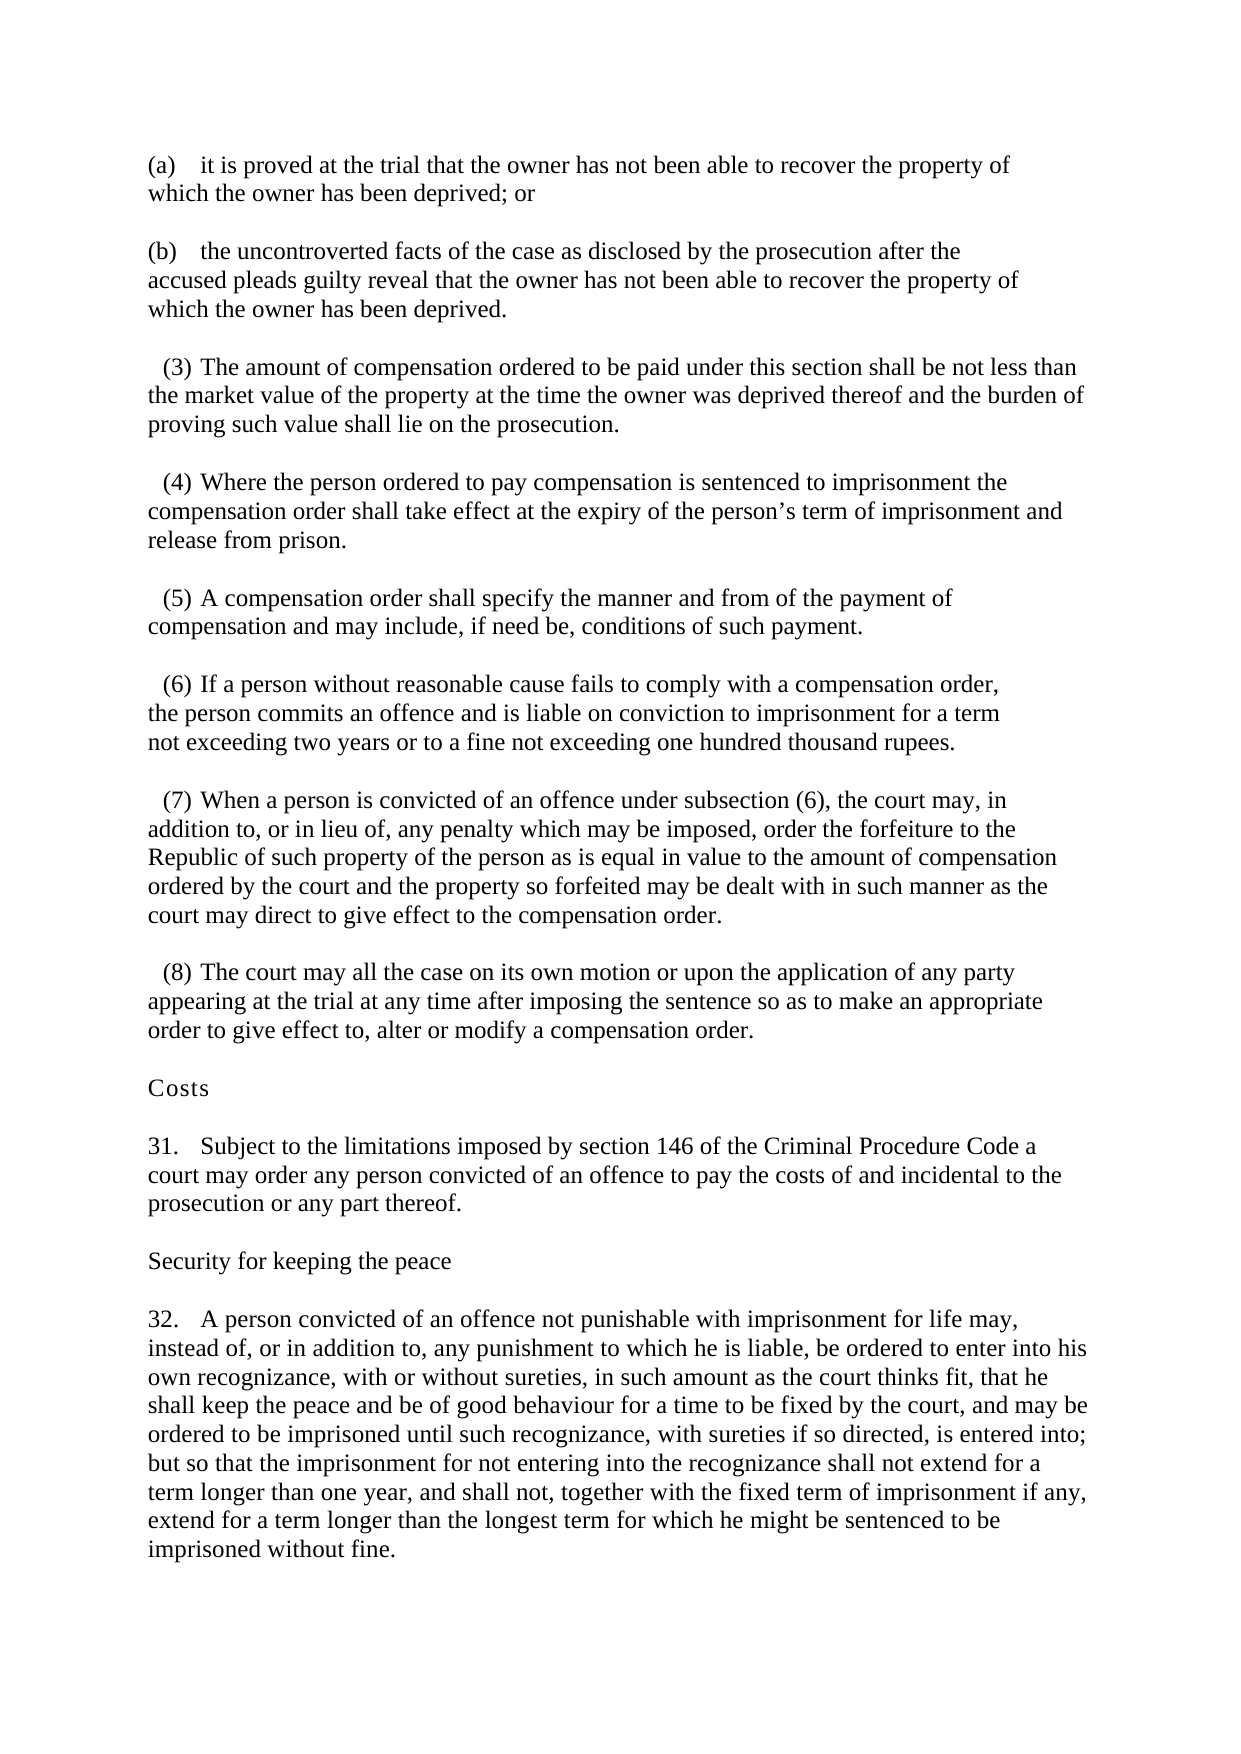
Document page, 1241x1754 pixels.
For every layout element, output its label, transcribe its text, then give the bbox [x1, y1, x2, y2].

list Subject to the limitations imposed by section 146 of the Criminal Procedure Code a court may order any person convicted of an offence to pay the costs of and incidental to the prosecution or any part thereof. [148, 1131, 1083, 1218]
list Where the person ordered to pay compensation is sentenced to imprisonment the compensation order shall take effect at the expiry of the person’s term of imprisonment and release from prison. [148, 468, 1068, 554]
list the uncontroverted facts of the case as disclosed by the prosecution after the accused pleads guilty reveal that the owner has not been able to recover the property of which the owner has been deprived. [148, 237, 1038, 323]
text Costs [148, 1073, 1091, 1102]
list The amount of compensation ordered to be paid under this section shall be not less than the market value of the property at the time the owner was deprived thereof and the burden of proving such value shall lie on the prosecution. [148, 352, 1091, 438]
list it is proved at the trial that the owner has not been able to recover the property of which the owner has been deprived; or [148, 151, 1061, 208]
list If a person without reasonable cause fails to comply with a compensation order, the person commits an offence and is liable on conviction to imprisonment for a term not exceeding two years or to a fine not exceeding one hundred thousand rupees. [148, 670, 1031, 756]
list A person convicted of an offence not punishable with imprisonment for life may, instead of, or in addition to, any punishment to which he is liable, be ordered to enter into his own recognizance, with or without sureties, in such amount as the court thinks fit, that he shall keep the peace and be of good behaviour for a time to be fixed by the court, and may be ordered to be imprisoned until such recognizance, with sureties if so directed, is entered into; but so that the imprisonment for not entering into the recognizance shall not extend for a term longer than one year, and shall not, together with the fixed term of imprisonment if any, extend for a term longer than the longest term for which he might be sentenced to be imprisoned without fine. [148, 1305, 1091, 1563]
list The court may all the case on its own motion or upon the application of any party appearing at the trial at any time after imposing the sentence so as to make an appropriate order to give effect to, alter or modify a compensation order. [148, 958, 1046, 1044]
list When a person is convicted of an offence under subsection (6), the court may, in addition to, or in lieu of, any penalty which may be imposed, order the forfeiture to the Republic of such property of the person as is equal in value to the amount of compensation ordered by the court and the property so forfeited may be dealt with in such manner as the court may direct to give effect to the compensation order. [148, 785, 1061, 929]
text Security for keeping the peace [148, 1247, 1091, 1276]
list A compensation order shall specify the manner and from of the payment of compensation and may include, if need be, conditions of such payment. [148, 584, 956, 641]
